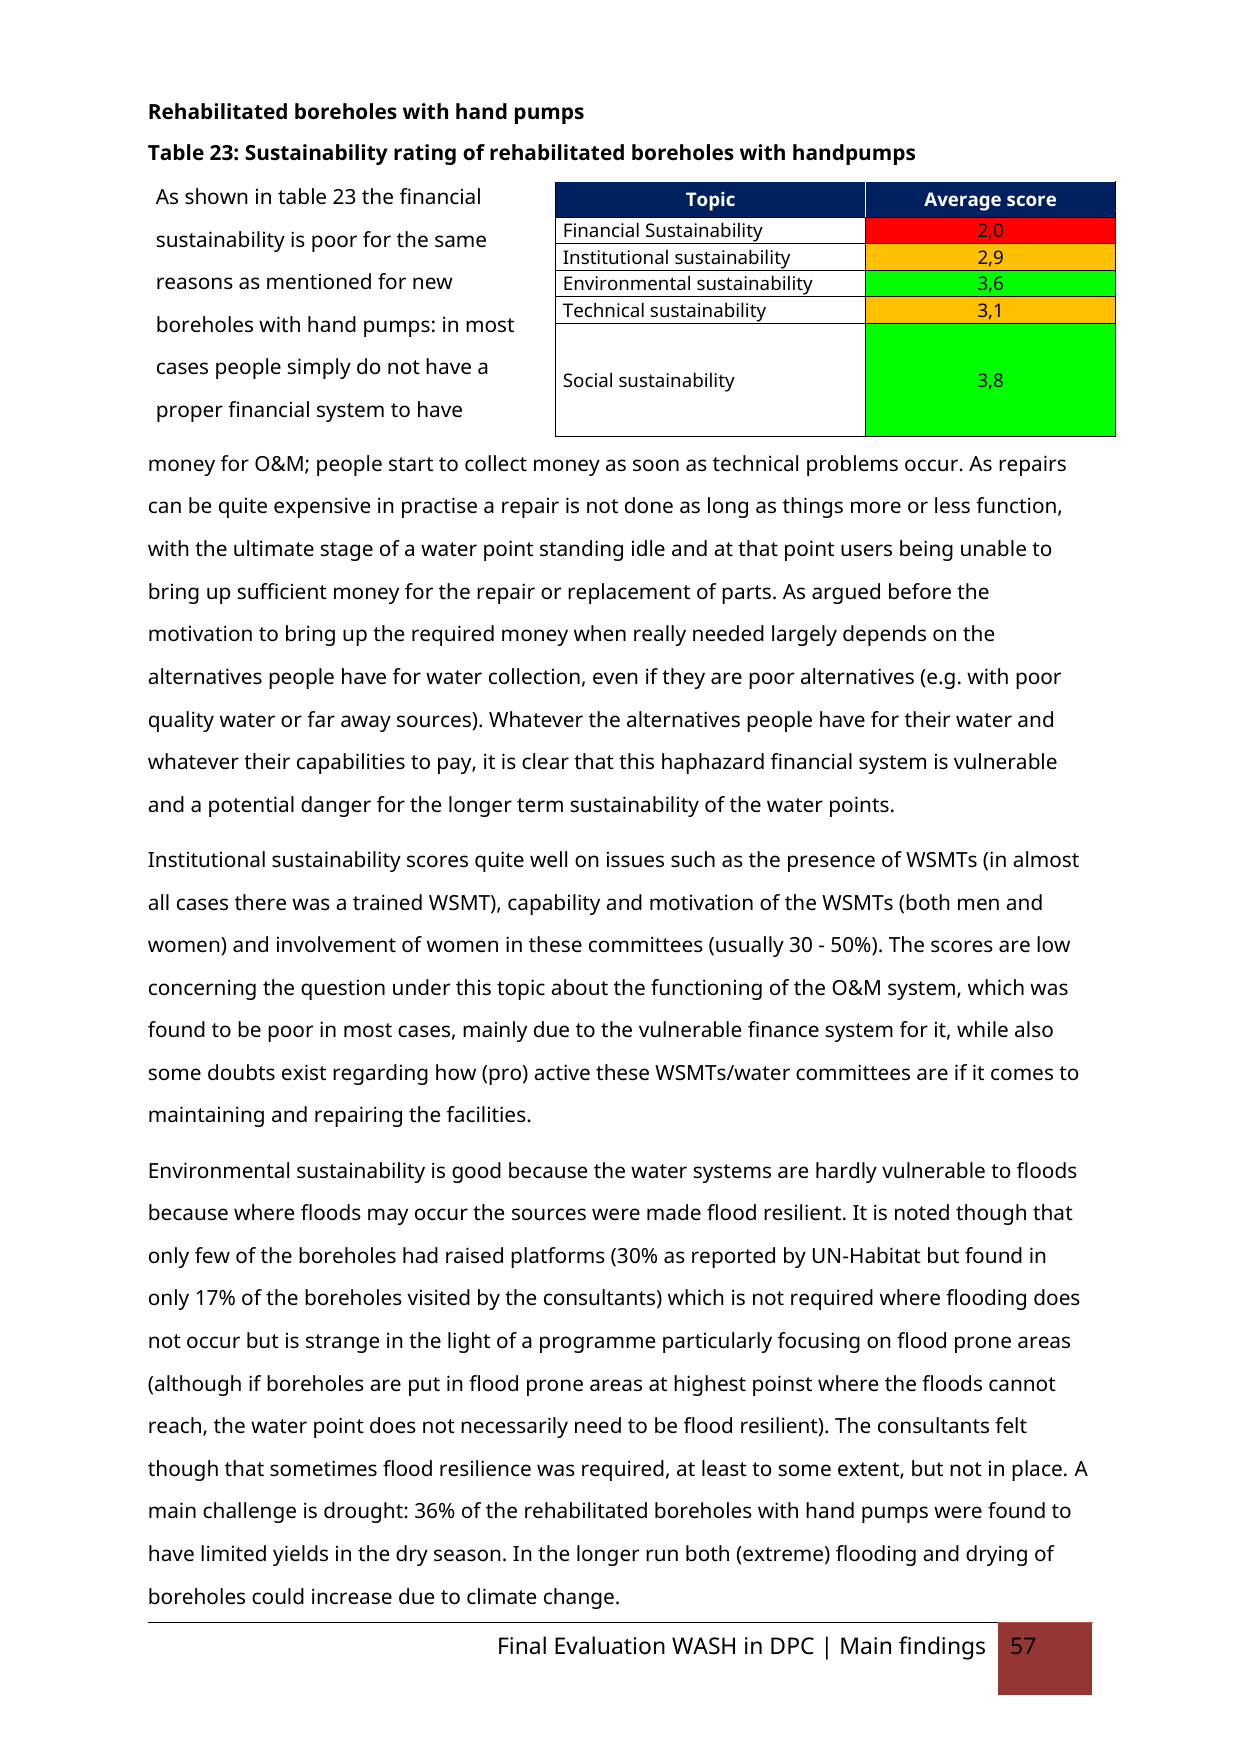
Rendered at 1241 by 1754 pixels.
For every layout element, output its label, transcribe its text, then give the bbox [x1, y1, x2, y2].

text Rehabilitated boreholes with hand pumps [148, 97, 1092, 126]
table_cell 3,1 [866, 297, 1115, 323]
table_header Average score [866, 182, 1115, 217]
table_cell Environmental sustainability [556, 271, 865, 296]
table_header As shown in table 23 the financial sustainability is poor for the same reasons as mentioned for new boreholes with hand pumps: in most cases people simply do not have a proper financial system to have [155, 182, 555, 436]
table_cell Social sustainability [556, 324, 865, 436]
text money for O&M; people start to collect money as soon as technical problems occur. As repairs can be quite expensive in practise a repair is not done as long as things more or less function, with the ultimate stage of a water point standing idle and at that point users being unable to bring up sufficient money for the repair or replacement of parts. As argued before the motivation to bring up the required money when really needed largely depends on the alternatives people have for water collection, even if they are poor alternatives (e.g. with poor quality water or far away sources). Whatever the alternatives people have for their water and whatever their capabilities to pay, it is clear that this haphazard financial system is vulnerable and a potential danger for the longer term sustainability of the water points. [148, 449, 1092, 818]
table_cell 2,9 [866, 244, 1115, 270]
table_cell 3,8 [866, 324, 1115, 436]
table_header Topic [556, 182, 865, 217]
table_cell 3,6 [866, 271, 1115, 296]
text Environmental sustainability is good because the water systems are hardly vulnerable to floods because where floods may occur the sources were made flood resilient. It is noted though that only few of the boreholes had raised platforms (30% as reported by UN-Habitat but found in only 17% of the boreholes visited by the consultants) which is not required where flooding does not occur but is strange in the light of a programme particularly focusing on flood prone areas (although if boreholes are put in flood prone areas at highest poinst where the floods cannot reach, the water point does not necessarily need to be flood resilient). The consultants felt though that sometimes flood resilience was required, at least to some extent, but not in place. A main challenge is drought: 36% of the rehabilitated boreholes with hand pumps were found to have limited yields in the dry season. In the longer run both (extreme) flooding and drying of boreholes could increase due to climate change. [148, 1156, 1092, 1610]
table_cell Financial Sustainability [556, 218, 865, 243]
table_cell 2,0 [866, 218, 1115, 243]
table_cell Institutional sustainability [556, 244, 865, 270]
table_cell Technical sustainability [556, 297, 865, 323]
text Institutional sustainability scores quite well on issues such as the presence of WSMTs (in almost all cases there was a trained WSMT), capability and motivation of the WSMTs (both men and women) and involvement of women in these committees (usually 30 - 50%). The scores are low concerning the question under this topic about the functioning of the O&M system, which was found to be poor in most cases, mainly due to the vulnerable finance system for it, while also some doubts exist regarding how (pro) active these WSMTs/water committees are if it comes to maintaining and repairing the facilities. [148, 845, 1092, 1129]
text Table 23: Sustainability rating of rehabilitated boreholes with handpumps [148, 138, 1092, 167]
